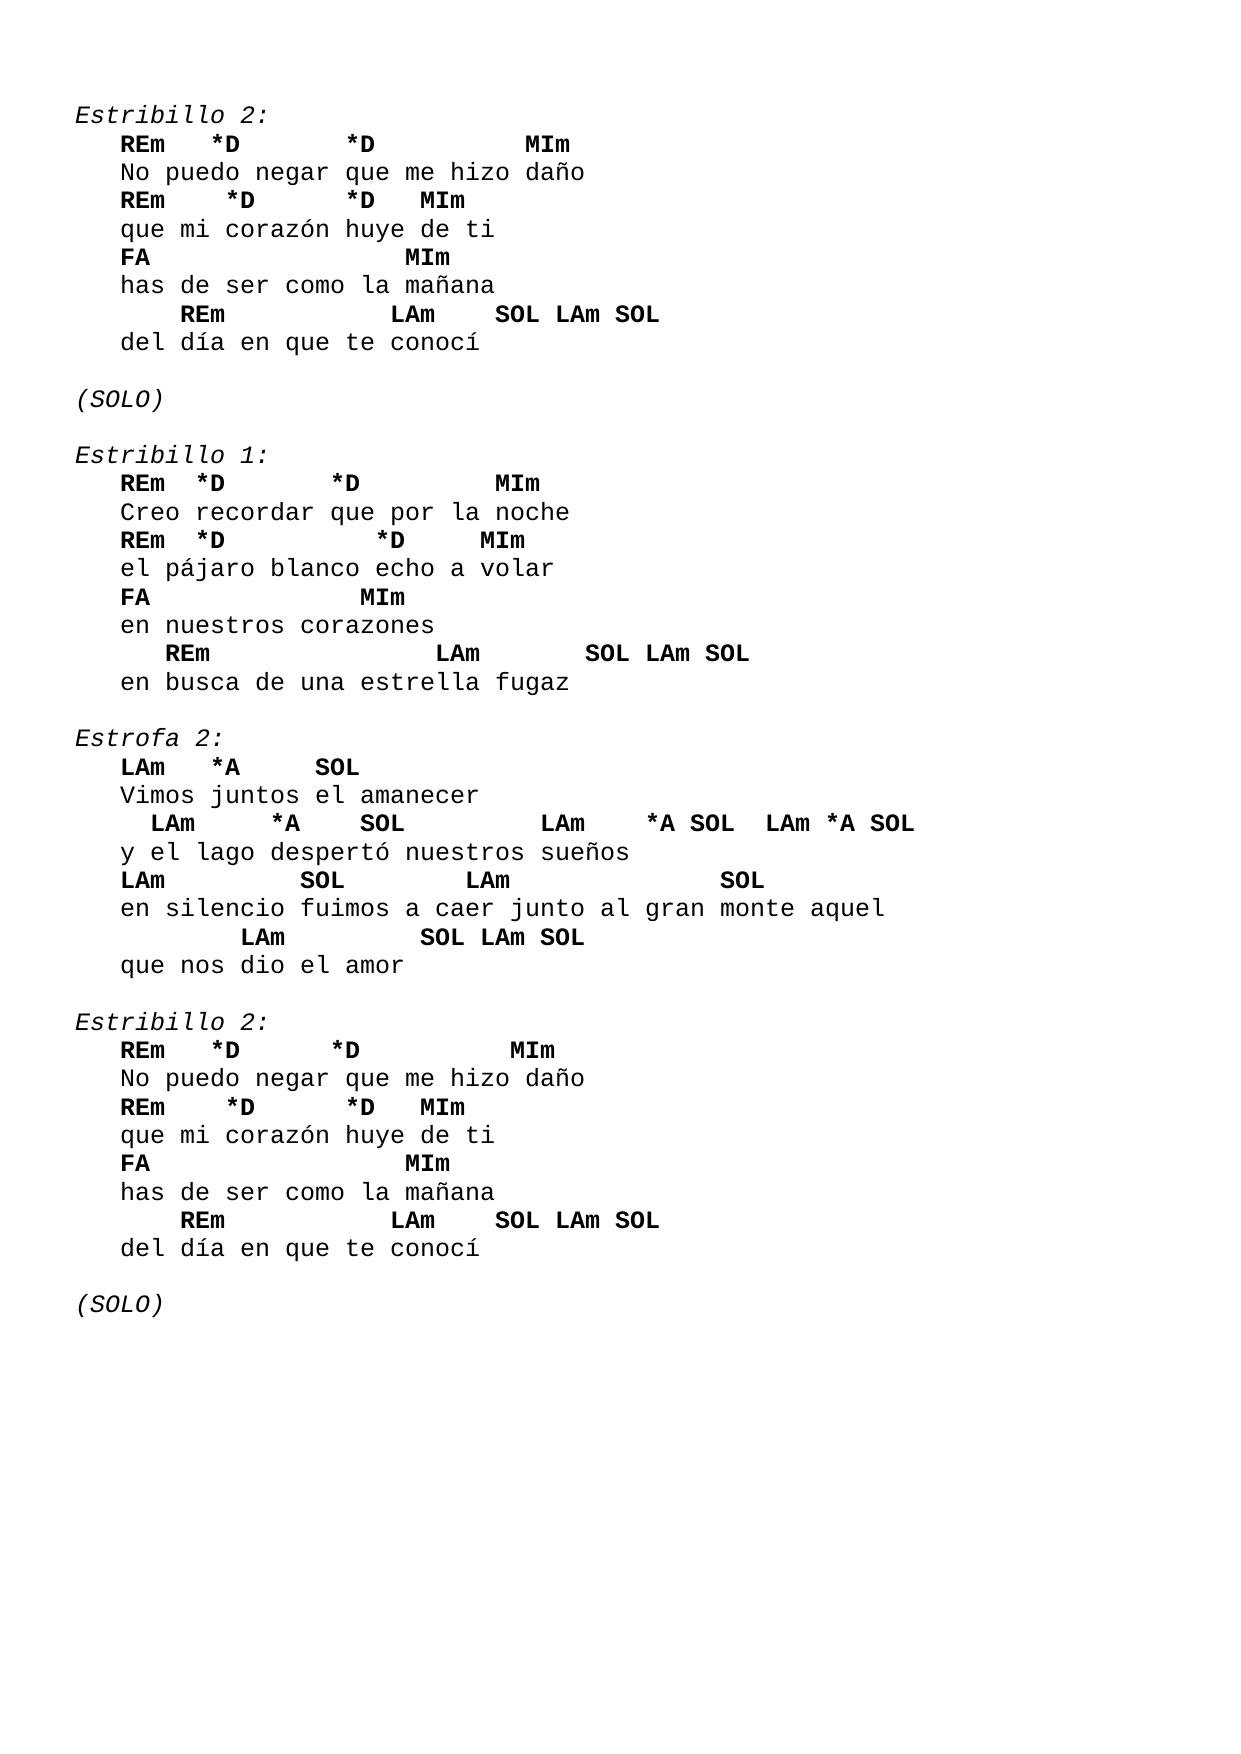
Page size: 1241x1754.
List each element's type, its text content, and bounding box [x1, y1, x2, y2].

text REm LAm SOL LAm SOL [75, 301, 1165, 330]
text del día en que te conocí [75, 1236, 1165, 1264]
text en nuestros corazones [75, 613, 1165, 641]
text en silencio fuimos a caer junto al gran monte aquel [75, 896, 1165, 924]
text FA MIm [75, 1151, 1165, 1179]
text No puedo negar que me hizo daño [75, 1066, 1165, 1094]
text (SOLO) [75, 386, 1165, 415]
text que mi corazón huye de ti [75, 216, 1165, 245]
text Vimos juntos el amanecer [75, 783, 1165, 811]
text LAm SOL LAm SOL [75, 924, 1165, 953]
text LAm *A SOL LAm *A SOL LAm *A SOL [75, 811, 1165, 839]
text REm LAm SOL LAm SOL [75, 1207, 1165, 1236]
text del día en que te conocí [75, 330, 1165, 358]
text el pájaro blanco echo a volar [75, 556, 1165, 584]
text Estribillo 2: [75, 1009, 1165, 1037]
text Estrofa 2: [75, 726, 1165, 754]
text Estribillo 2: [75, 103, 1165, 131]
text REm *D *D MIm [75, 188, 1165, 216]
text No puedo negar que me hizo daño [75, 160, 1165, 188]
text que mi corazón huye de ti [75, 1122, 1165, 1151]
text has de ser como la mañana [75, 1179, 1165, 1207]
text Creo recordar que por la noche [75, 499, 1165, 528]
text REm *D *D MIm [75, 1037, 1165, 1066]
text (SOLO) [75, 1292, 1165, 1320]
text y el lago despertó nuestros sueños [75, 839, 1165, 868]
text Estribillo 1: [75, 443, 1165, 471]
text REm *D *D MIm [75, 528, 1165, 556]
text en busca de una estrella fugaz [75, 669, 1165, 698]
text LAm SOL LAm SOL [75, 868, 1165, 896]
text REm *D *D MIm [75, 471, 1165, 499]
text que nos dio el amor [75, 953, 1165, 981]
text REm *D *D MIm [75, 1094, 1165, 1122]
text FA MIm [75, 245, 1165, 273]
text REm LAm SOL LAm SOL [75, 641, 1165, 669]
text REm *D *D MIm [75, 131, 1165, 160]
text has de ser como la mañana [75, 273, 1165, 301]
text FA MIm [75, 584, 1165, 613]
text LAm *A SOL [75, 754, 1165, 783]
